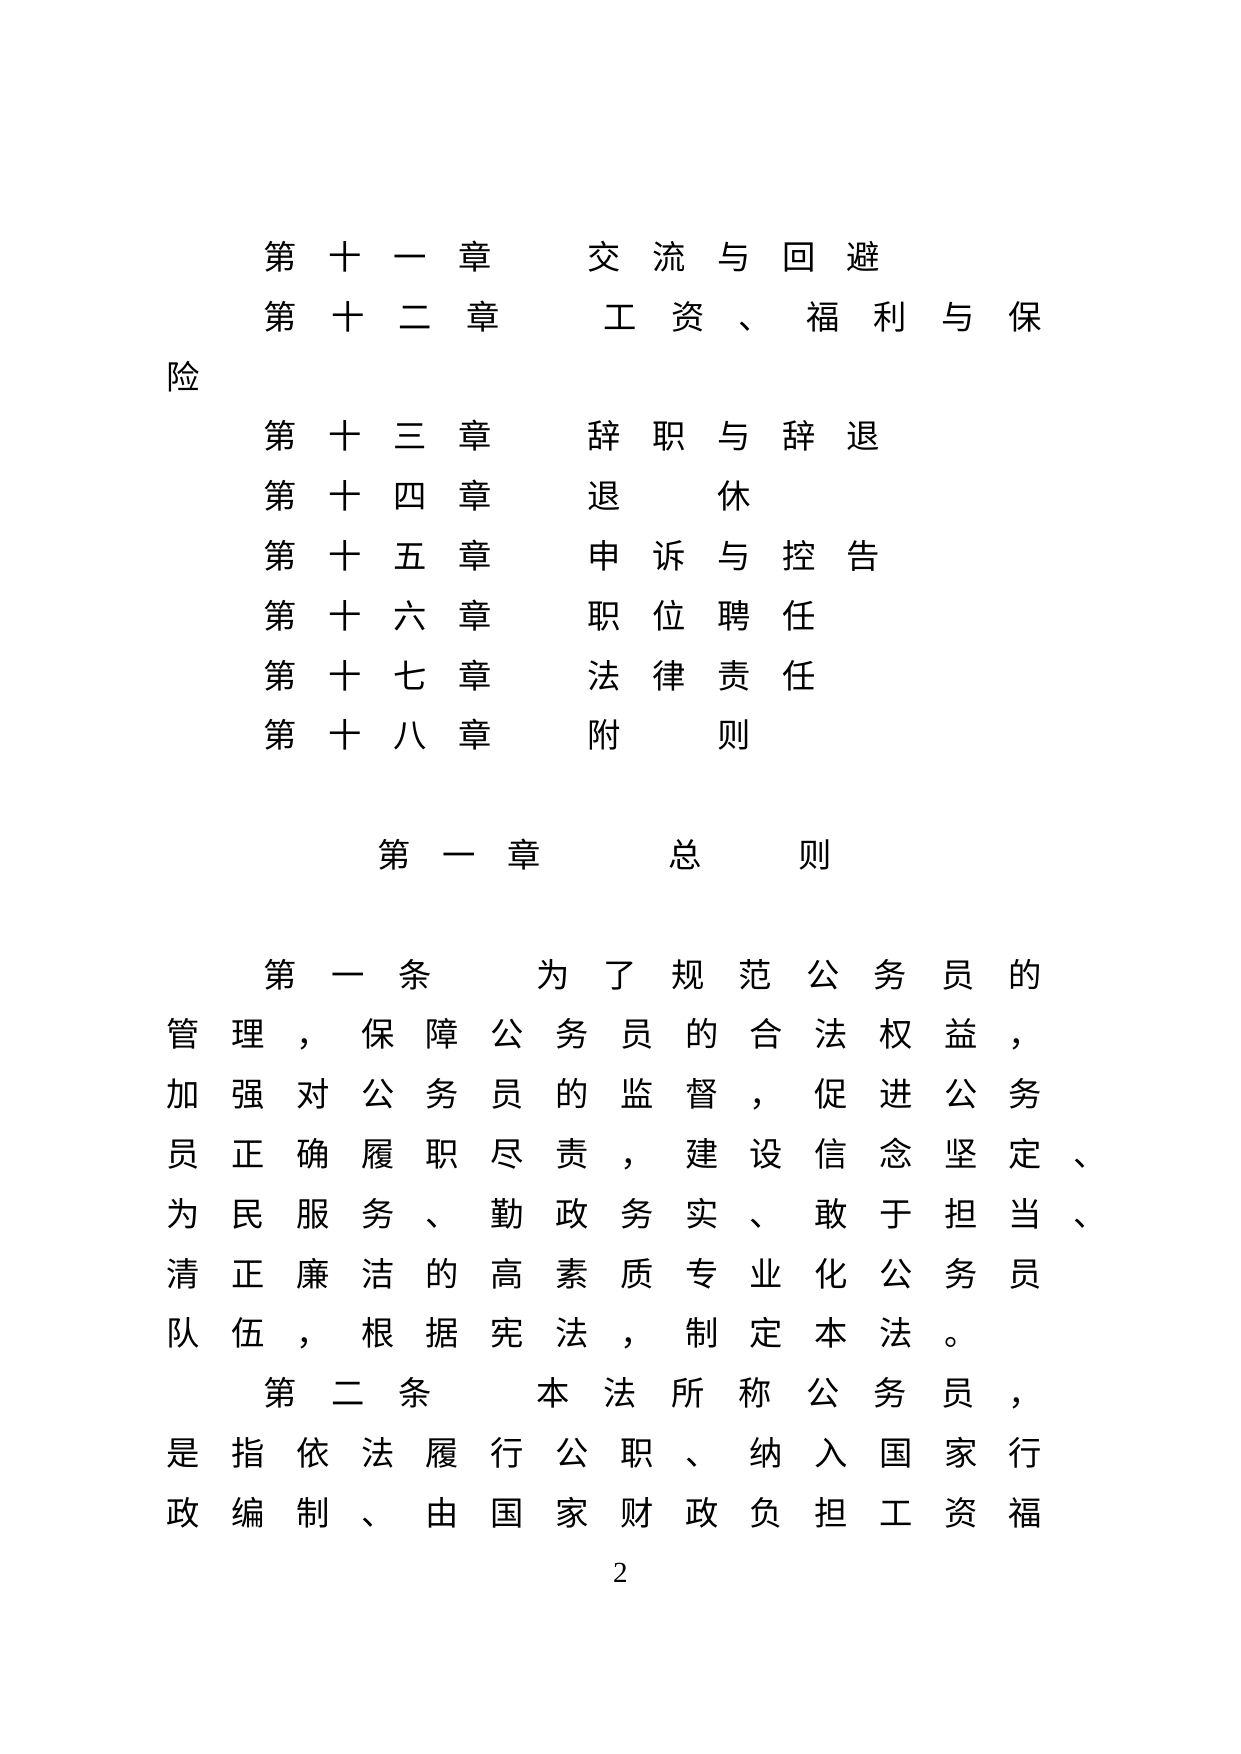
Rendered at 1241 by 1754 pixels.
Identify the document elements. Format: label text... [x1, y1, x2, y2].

text 第十三章 辞职与辞退 [167, 404, 1074, 464]
text 第一章 总 则 [167, 823, 1074, 883]
text 第一条 为了规范公务员的管理，保障公务员的合法权益，加强对公务员的监督，促进公务员正确履职尽责，建设信念坚定、为民服务、勤政务实、敢于担当、清正廉洁的高素质专业化公务员队伍，根据宪法，制定本法。 [167, 943, 1074, 1361]
text 第十七章 法律责任 [167, 644, 1074, 703]
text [167, 1361, 1074, 1541]
text 第十一章 交流与回避 [167, 225, 1074, 285]
text 第十四章 退 休 [167, 464, 1074, 524]
text 第十六章 职位聘任 [167, 584, 1074, 644]
text 第十二章 工资、福利与保险 [167, 285, 1074, 404]
text 第十八章 附 则 [167, 703, 1074, 763]
text 第十五章 申诉与控告 [167, 524, 1074, 584]
